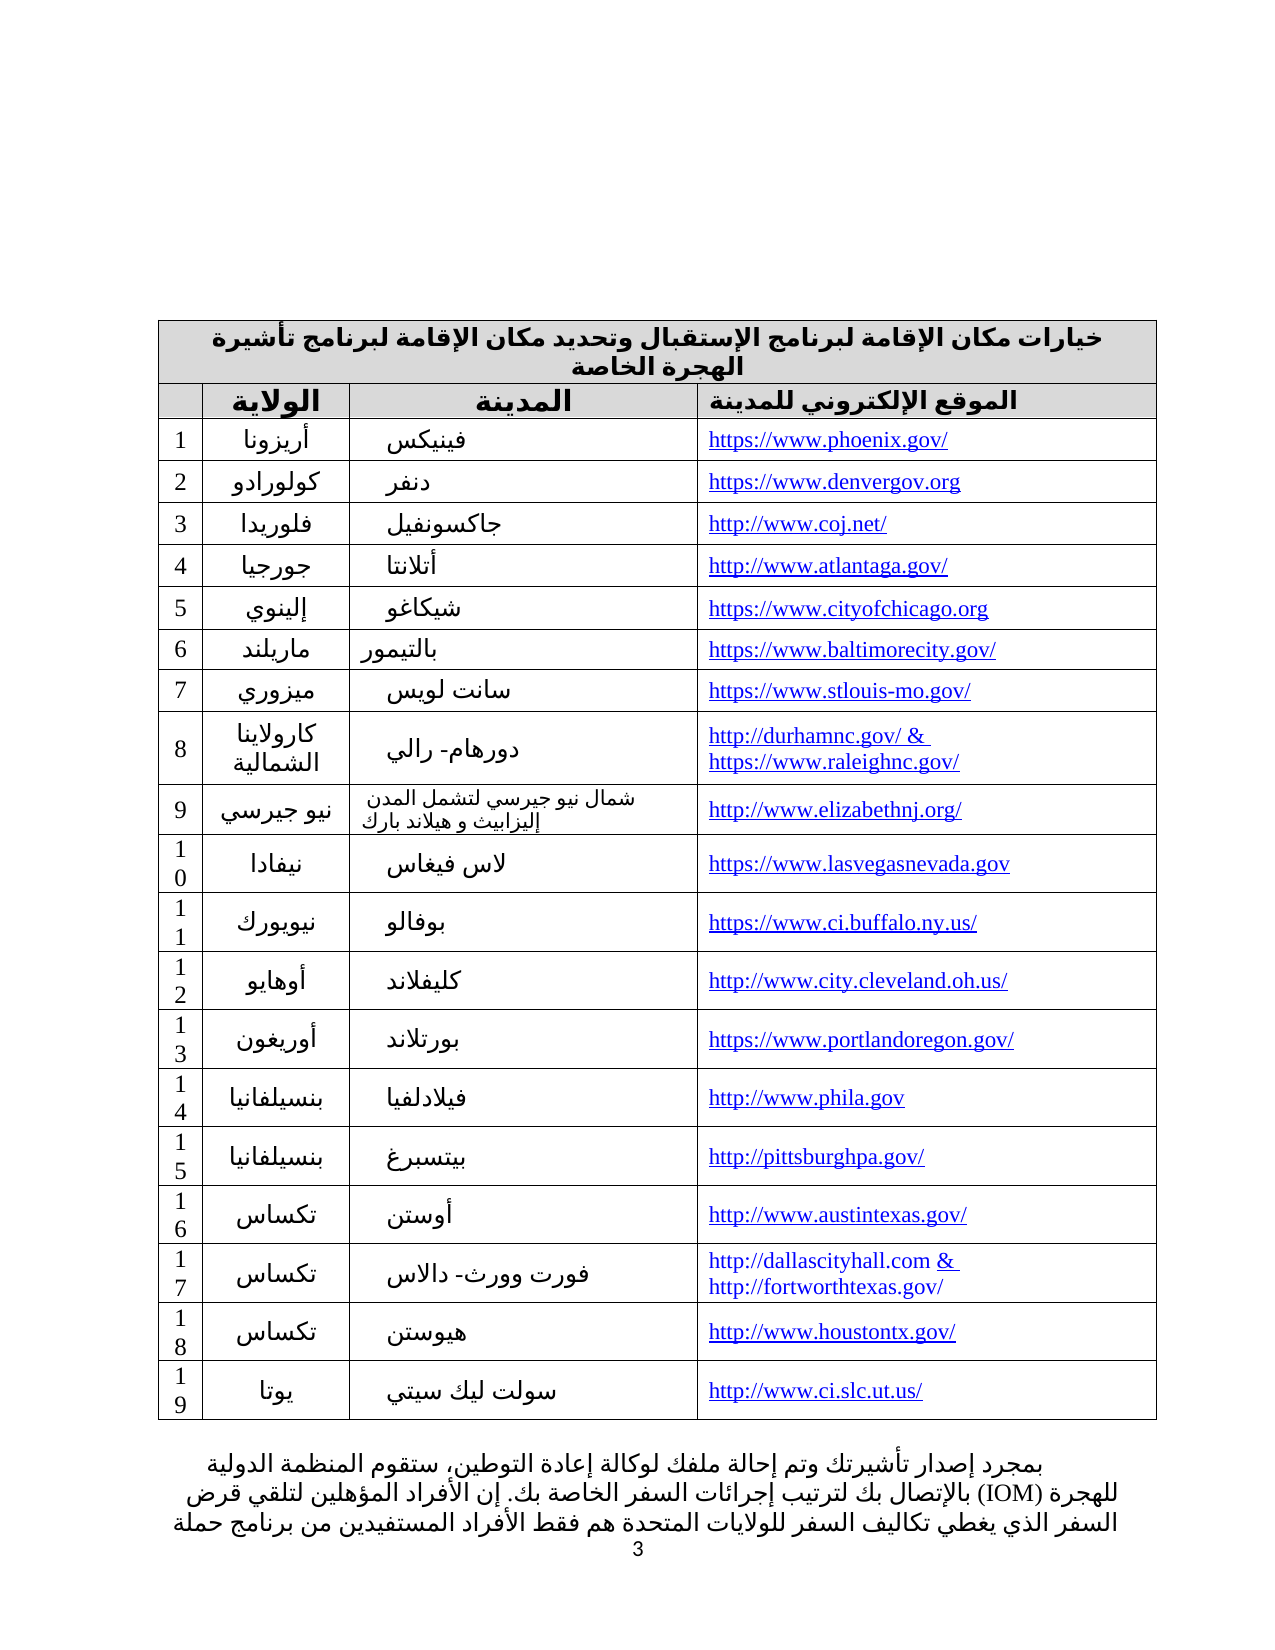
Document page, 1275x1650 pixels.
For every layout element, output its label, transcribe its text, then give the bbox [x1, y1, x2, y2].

table_cell 3 [159, 503, 202, 544]
table_cell تكساس [203, 1303, 349, 1360]
table_cell لاس فيغاس [350, 835, 697, 892]
table_cell 15 [159, 1127, 202, 1185]
table_cell ميزوري [203, 670, 349, 711]
table_cell هيوستن [350, 1303, 697, 1360]
table_cell 1 [159, 419, 202, 460]
table_cell [159, 384, 202, 417]
table_cell 18 [159, 1303, 202, 1360]
table_cell 6 [159, 630, 202, 668]
table_cell https://www.lasvegasnevada.gov [698, 835, 1156, 892]
table_cell 10 [159, 835, 202, 892]
table_cell 12 [159, 952, 202, 1009]
table_cell http://www.houstontx.gov/ [698, 1303, 1156, 1360]
table_cell المدينة [350, 384, 697, 417]
table_cell https://www.denvergov.org [698, 461, 1156, 502]
table_cell http://www.atlantaga.gov/ [698, 545, 1156, 586]
table_cell 13 [159, 1010, 202, 1068]
table_cell جاكسونفيل [350, 503, 697, 544]
table_cell http://www.ci.slc.ut.us/ [698, 1361, 1156, 1419]
table_cell http://www.phila.gov [698, 1069, 1156, 1126]
table_cell تكساس [203, 1186, 349, 1243]
table_cell 19 [159, 1361, 202, 1419]
table_cell 9 [159, 785, 202, 833]
table_cell 11 [159, 893, 202, 951]
table_cell ماريلند [203, 630, 349, 668]
table_cell 17 [159, 1244, 202, 1302]
table_cell بوفالو [350, 893, 697, 951]
table_cell 7 [159, 670, 202, 711]
table_cell فيلادلفيا [350, 1069, 697, 1126]
table_cell http://pittsburghpa.gov/ [698, 1127, 1156, 1185]
table_cell بورتلاند [350, 1010, 697, 1068]
table_cell فينيكس [350, 419, 697, 460]
table_cell نيويورك [203, 893, 349, 951]
table_cell http://www.coj.net/ [698, 503, 1156, 544]
table_cell الموقع الإلكتروني للمدينة [698, 384, 1156, 417]
table_cell أتلانتا [350, 545, 697, 586]
table_cell 4 [159, 545, 202, 586]
table_cell أريزونا [203, 419, 349, 460]
table_cell http://durhamnc.gov/ & https://www.raleighnc.gov/ [698, 712, 1156, 784]
table_cell https://www.ci.buffalo.ny.us/ [698, 893, 1156, 951]
table_cell شيكاغو [350, 587, 697, 628]
table_cell الولاية [203, 384, 349, 417]
table_cell بنسيلفانيا [203, 1127, 349, 1185]
table_cell سولت ليك سيتي [350, 1361, 697, 1419]
table_cell كولورادو [203, 461, 349, 502]
table_cell 14 [159, 1069, 202, 1126]
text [161, 1449, 1119, 1537]
table_cell نيو جيرسي [203, 785, 349, 833]
table_cell 5 [159, 587, 202, 628]
table_cell 2 [159, 461, 202, 502]
table_cell سانت لويس [350, 670, 697, 711]
table_cell http://www.elizabethnj.org/ [698, 785, 1156, 833]
table_cell http://dallascityhall.com & http://fortworthtexas.gov/ [698, 1244, 1156, 1302]
table_cell أوهايو [203, 952, 349, 1009]
table_cell 8 [159, 712, 202, 784]
table_cell بالتيمور [350, 630, 697, 668]
table_cell https://www.phoenix.gov/ [698, 419, 1156, 460]
table_cell بيتسبرغ [350, 1127, 697, 1185]
table_header خيارات مكان الإقامة لبرنامج الإستقبال وتحديد مكان الإقامة لبرنامج تأشيرة الهجرة الخاصة [159, 321, 1156, 383]
table_cell فورت وورث- دالاس [350, 1244, 697, 1302]
table_cell https://www.portlandoregon.gov/ [698, 1010, 1156, 1068]
table_cell http://www.city.cleveland.oh.us/ [698, 952, 1156, 1009]
table_cell دورهام- رالي [350, 712, 697, 784]
table_cell بنسيلفانيا [203, 1069, 349, 1126]
table_cell https://www.cityofchicago.org [698, 587, 1156, 628]
table_cell تكساس [203, 1244, 349, 1302]
table_cell نيفادا [203, 835, 349, 892]
table_cell http://www.austintexas.gov/ [698, 1186, 1156, 1243]
table_cell أوريغون [203, 1010, 349, 1068]
table_cell جورجيا [203, 545, 349, 586]
table_cell 16 [159, 1186, 202, 1243]
table_cell https://www.baltimorecity.gov/ [698, 630, 1156, 668]
table_cell كليفلاند [350, 952, 697, 1009]
table_cell كارولاينا الشمالية [203, 712, 349, 784]
table_cell أوستن [350, 1186, 697, 1243]
table_cell إلينوي [203, 587, 349, 628]
table_cell يوتا [203, 1361, 349, 1419]
table_cell https://www.stlouis-mo.gov/ [698, 670, 1156, 711]
table_cell فلوريدا [203, 503, 349, 544]
table_cell شمال نيو جيرسي لتشمل المدن إليزابيث و هيلاند بارك [350, 785, 697, 833]
table_cell دنفر [350, 461, 697, 502]
